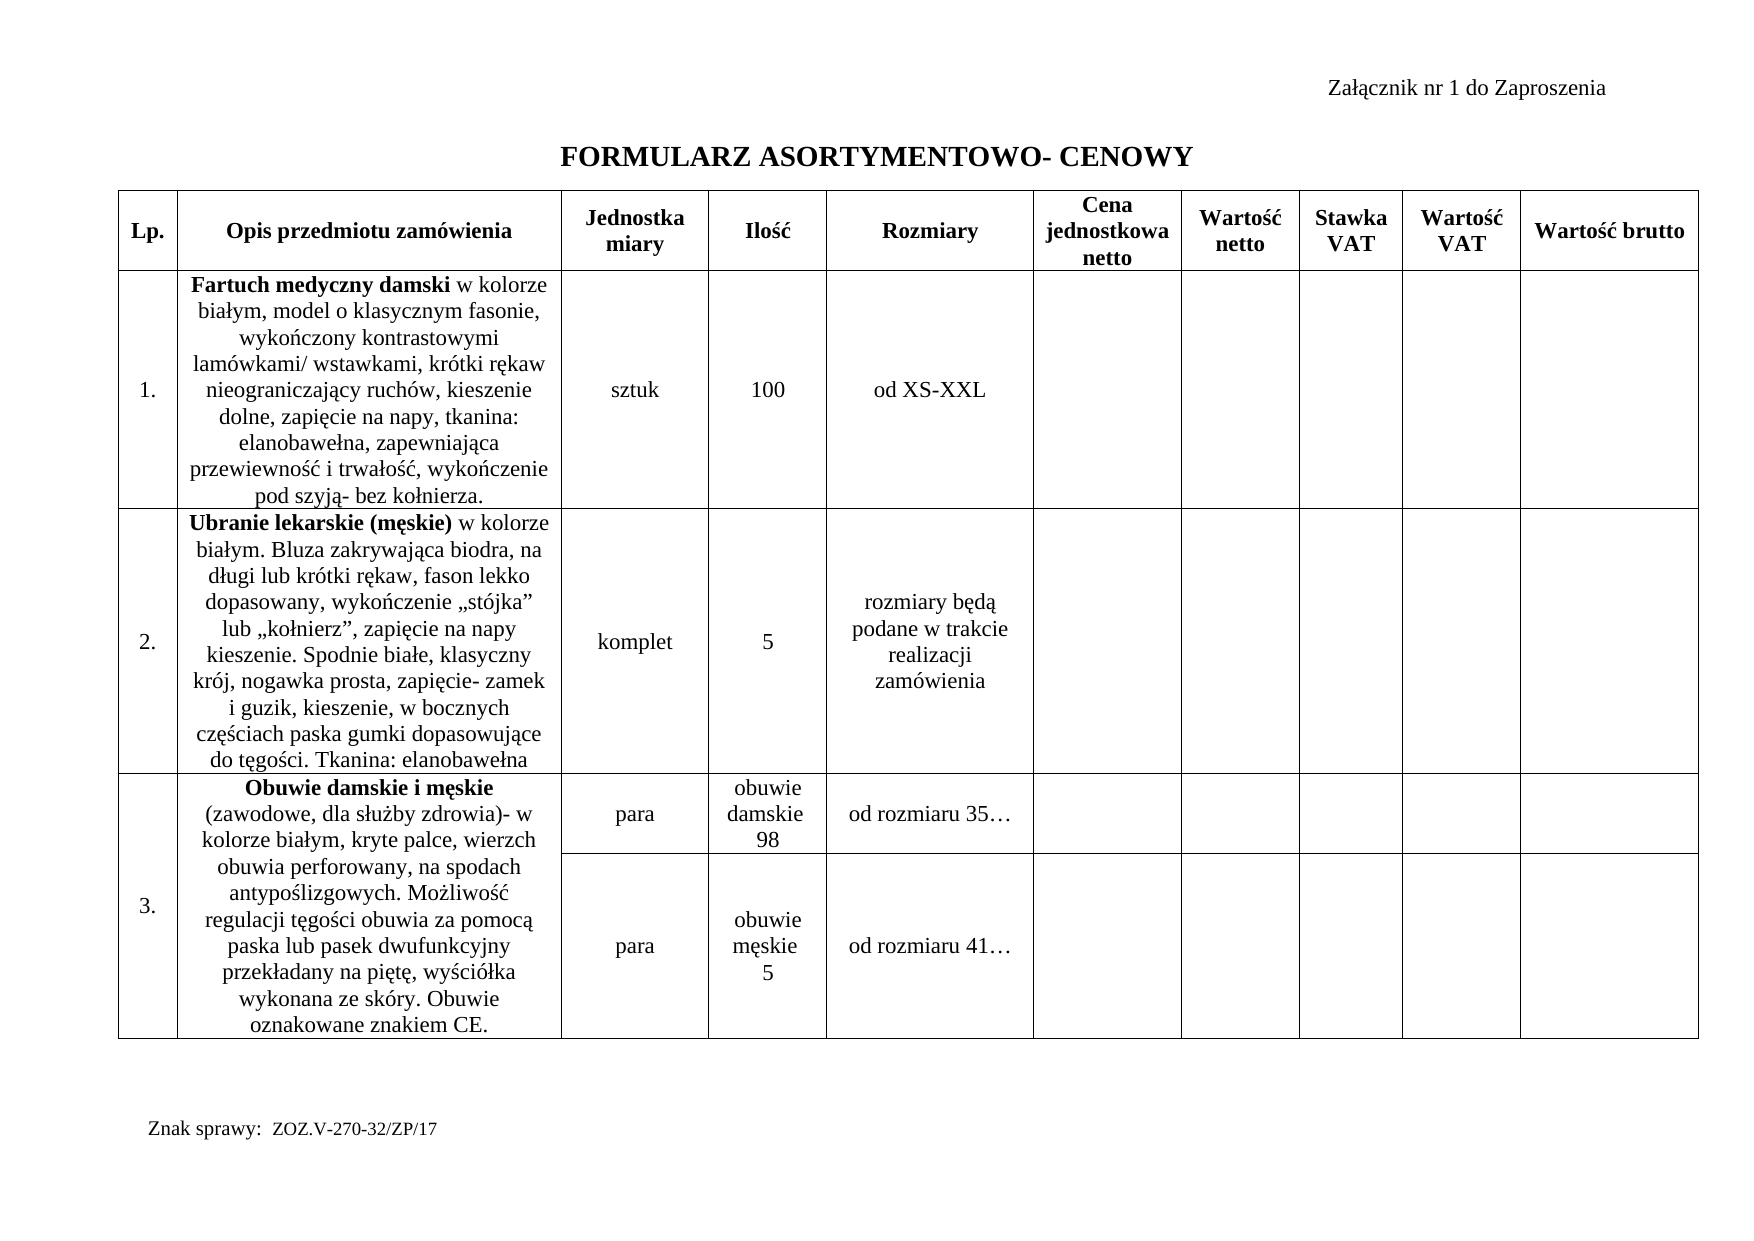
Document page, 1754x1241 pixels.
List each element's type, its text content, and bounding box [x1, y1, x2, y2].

table_cell 3. [119, 774, 177, 1037]
table_cell [1182, 774, 1299, 853]
table_cell [1521, 774, 1698, 853]
table_header Stawka VAT [1300, 191, 1402, 270]
table_cell [1182, 509, 1299, 773]
table_cell [1521, 509, 1698, 773]
table_cell od XS-XXL [827, 271, 1033, 508]
table_cell od rozmiaru 41… [827, 854, 1033, 1037]
table_cell obuwie męskie 5 [709, 854, 826, 1037]
table_cell [1034, 271, 1181, 508]
table_header Opis przedmiotu zamówienia [178, 191, 561, 270]
table_header Wartość VAT [1403, 191, 1520, 270]
table_cell [1300, 854, 1402, 1037]
table_cell 1. [119, 271, 177, 508]
table_cell para [562, 774, 708, 853]
table_cell Fartuch medyczny damski w kolorze białym, model o klasycznym fasonie, wykończony kontrastowymi lamówkami/ wstawkami, krótki rękaw nieograniczający ruchów, kieszenie dolne, zapięcie na napy, tkanina: elanobawełna, zapewniająca przewiewność i trwałość, wykończenie pod szyją- bez kołnierza. [178, 271, 561, 508]
table_cell [1300, 271, 1402, 508]
table_cell obuwie damskie 98 [709, 774, 826, 853]
table_cell [1034, 509, 1181, 773]
table_cell [1182, 854, 1299, 1037]
table_cell Ubranie lekarskie (męskie) w kolorze białym. Bluza zakrywająca biodra, na długi lub krótki rękaw, fason lekko dopasowany, wykończenie „stójka” lub „kołnierz”, zapięcie na napy kieszenie. Spodnie białe, klasyczny krój, nogawka prosta, zapięcie- zamek i guzik, kieszenie, w bocznych częściach paska gumki dopasowujące do tęgości. Tkanina: elanobawełna [178, 509, 561, 773]
table_cell [1521, 854, 1698, 1037]
table_cell od rozmiaru 35… [827, 774, 1033, 853]
table_header Wartość brutto [1521, 191, 1698, 270]
table_cell [1034, 854, 1181, 1037]
table_cell rozmiary będą podane w trakcie realizacji zamówienia [827, 509, 1033, 773]
table_cell 5 [709, 509, 826, 773]
table_cell [1403, 854, 1520, 1037]
table_header Cena jednostkowa netto [1034, 191, 1181, 270]
table_header Rozmiary [827, 191, 1033, 270]
text FORMULARZ ASORTYMENTOWO- CENOWY [148, 139, 1606, 173]
table_header Jednostka miary [562, 191, 708, 270]
table_cell sztuk [562, 271, 708, 508]
table_cell 100 [709, 271, 826, 508]
table_cell komplet [562, 509, 708, 773]
table_cell [1403, 774, 1520, 853]
table_cell Obuwie damskie i męskie (zawodowe, dla służby zdrowia)- w kolorze białym, kryte palce, wierzch obuwia perforowany, na spodach antypoślizgowych. Możliwość regulacji tęgości obuwia za pomocą paska lub pasek dwufunkcyjny przekładany na piętę, wyściółka wykonana ze skóry. Obuwie oznakowane znakiem CE. [178, 774, 561, 1037]
table_header Wartość netto [1182, 191, 1299, 270]
table_cell [1300, 509, 1402, 773]
table_cell para [562, 854, 708, 1037]
table_cell 2. [119, 509, 177, 773]
table_cell [1403, 271, 1520, 508]
table_cell [1521, 271, 1698, 508]
table_cell [1034, 774, 1181, 853]
table_header Ilość [709, 191, 826, 270]
table_cell [1182, 271, 1299, 508]
table_header Lp. [119, 191, 177, 270]
table_cell [1300, 774, 1402, 853]
table_cell [1403, 509, 1520, 773]
